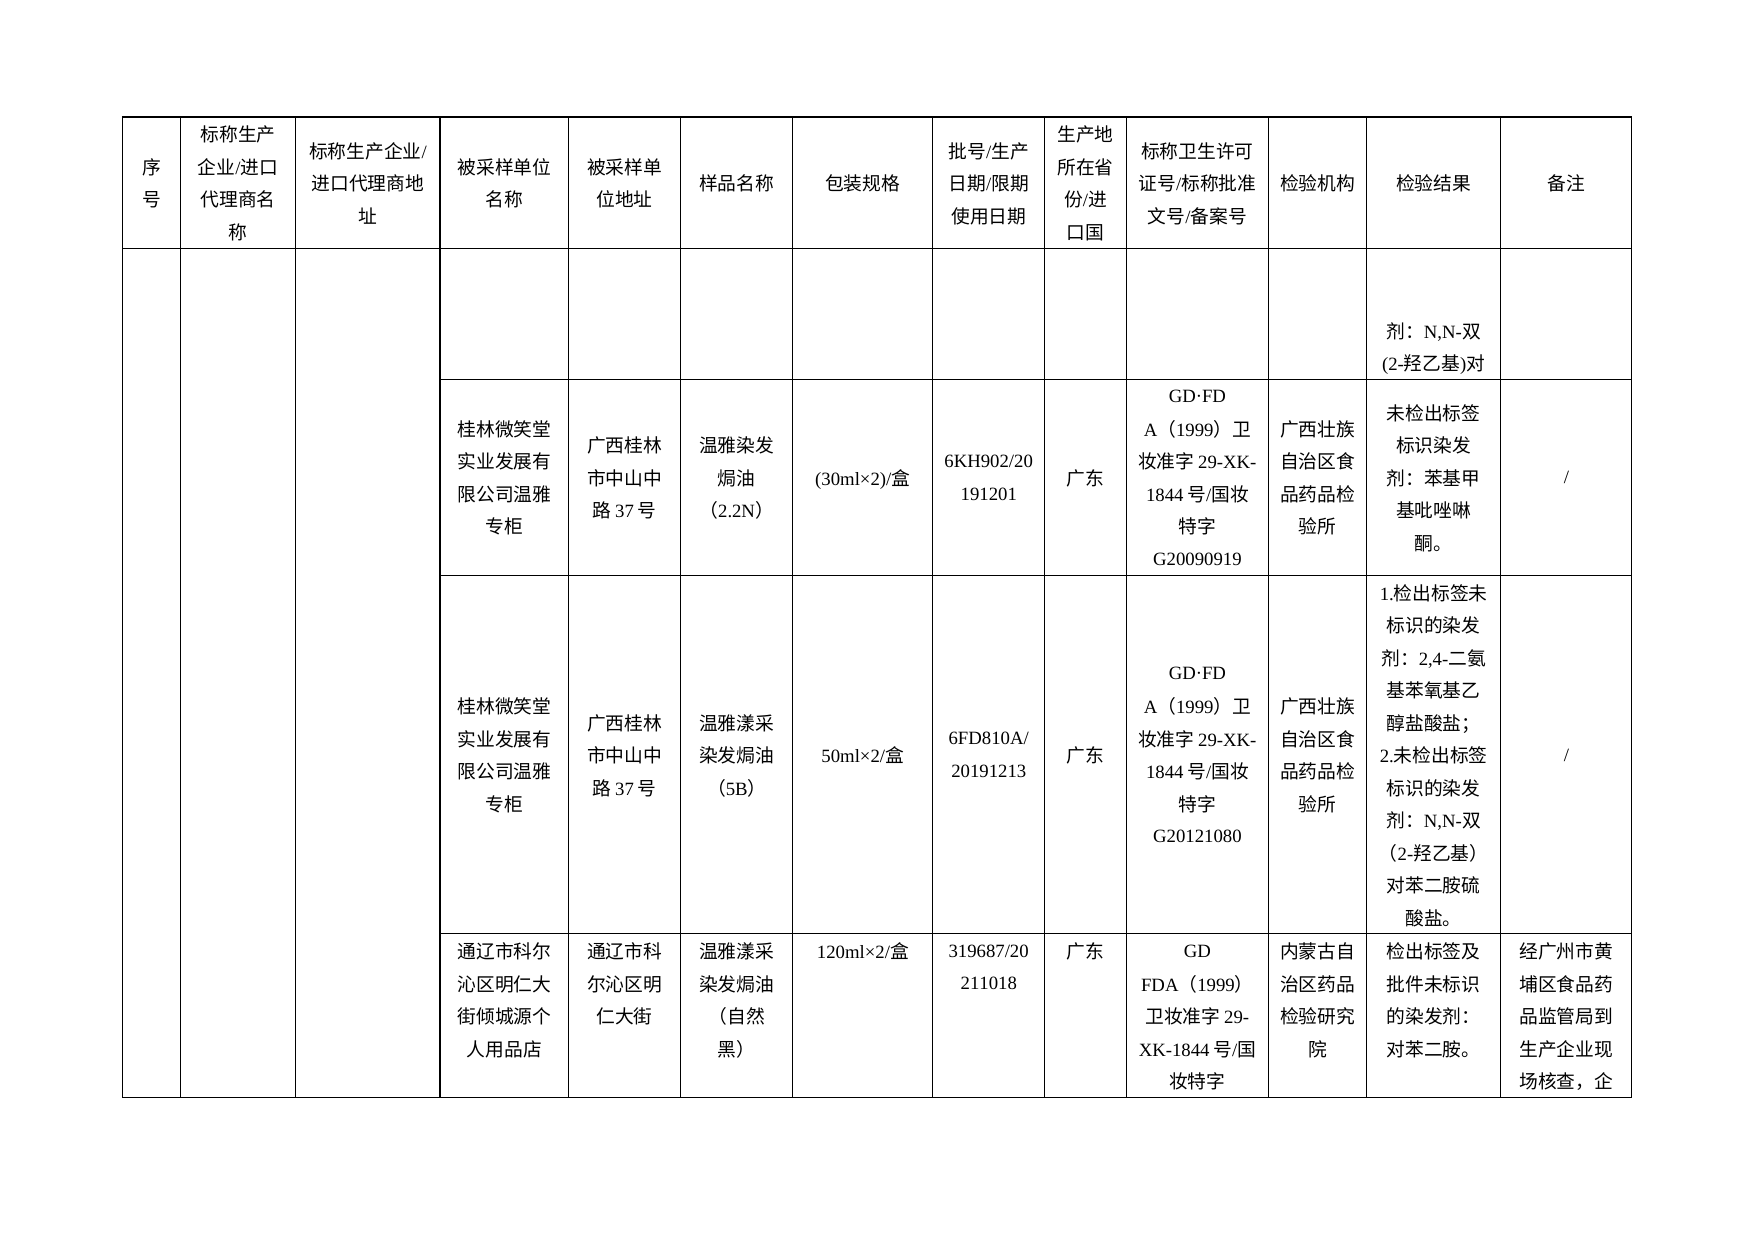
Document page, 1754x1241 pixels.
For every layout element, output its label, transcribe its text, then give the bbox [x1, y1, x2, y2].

table_cell 50ml×2/盒 [793, 576, 932, 933]
table_header 被采样单位名称 [441, 118, 568, 247]
table_header 序号 [123, 118, 180, 247]
table_cell 桂林微笑堂实业发展有限公司温雅专柜 [441, 380, 568, 574]
table_cell 广西桂林市中山中路37号 [569, 576, 680, 933]
table_cell 温雅漾采染发焗油（自然黑） [681, 934, 792, 1097]
table_header 备注 [1501, 118, 1631, 247]
table_cell 6KH902/20191201 [933, 380, 1044, 574]
table_cell 温雅漾采染发焗油（5B） [681, 576, 792, 933]
table_cell 广东 [1045, 576, 1126, 933]
table_header 标称卫生许可证号/标称批准文号/备案号 [1127, 118, 1268, 247]
table_cell / [1501, 576, 1631, 933]
table_header 包装规格 [793, 118, 932, 247]
table_cell 120ml×2/盒 [793, 934, 932, 1097]
table_cell 内蒙古自治区药品检验研究院 [1269, 934, 1366, 1097]
table_header 标称生产企业/进口代理商地址 [296, 118, 439, 247]
table_cell 广西壮族自治区食品药品检验所 [1269, 576, 1366, 933]
table_cell GD·FDA（1999）卫妆准字29-XK-1844号/国妆特字G20090919 [1127, 380, 1268, 574]
table_cell 检出标签及批件未标识的染发剂：对苯二胺。 [1367, 934, 1500, 1097]
table_header 检验机构 [1269, 118, 1366, 247]
table_cell 桂林微笑堂实业发展有限公司温雅专柜 [441, 576, 568, 933]
table_cell 广东 [1045, 380, 1126, 574]
table_cell 319687/20211018 [933, 934, 1044, 1097]
table_header 检验结果 [1367, 118, 1500, 247]
table_cell 经广州市黄埔区食品药品监管局到生产企业现场核查，企业确认是假冒产品。 [1501, 934, 1631, 1097]
table_header 被采样单位地址 [569, 118, 680, 247]
table_cell GD FDA（1999）卫妆准字29-XK-1844号/国妆特字G20121082 [1127, 934, 1268, 1097]
table_cell / [1501, 380, 1631, 574]
table_header 样品名称 [681, 118, 792, 247]
table_cell 未检出标签标识染发剂：苯基甲基吡唑啉酮。 [1367, 380, 1500, 574]
table_header 批号/生产日期/限期使用日期 [933, 118, 1044, 247]
table_cell 6FD810A/20191213 [933, 576, 1044, 933]
table_cell GD·FDA（1999）卫妆准字29-XK-1844号/国妆特字G20121080 [1127, 576, 1268, 933]
table_header 生产地所在省份/进口国 [1045, 118, 1126, 247]
table_cell (30ml×2)/盒 [793, 380, 932, 574]
table_cell 温雅染发焗油（2.2N） [681, 380, 792, 574]
table_cell 1.检出标签未标识的染发剂：2,4-二氨基苯氧基乙醇盐酸盐； 2.未检出标签标识的染发剂：N,N-双（2-羟乙基）对苯二胺硫酸盐。 [1367, 576, 1500, 933]
table_cell 广西壮族自治区食品药品检验所 [1269, 380, 1366, 574]
table_cell 通辽市科尔沁区明仁大街 [569, 934, 680, 1097]
table_cell 通辽市科尔沁区明仁大街倾城源个人用品店 [441, 934, 568, 1097]
table_cell 广西桂林市中山中路37号 [569, 380, 680, 574]
table_cell 广东 [1045, 934, 1126, 1097]
table_header 标称生产企业/进口代理商名称 [181, 118, 295, 247]
